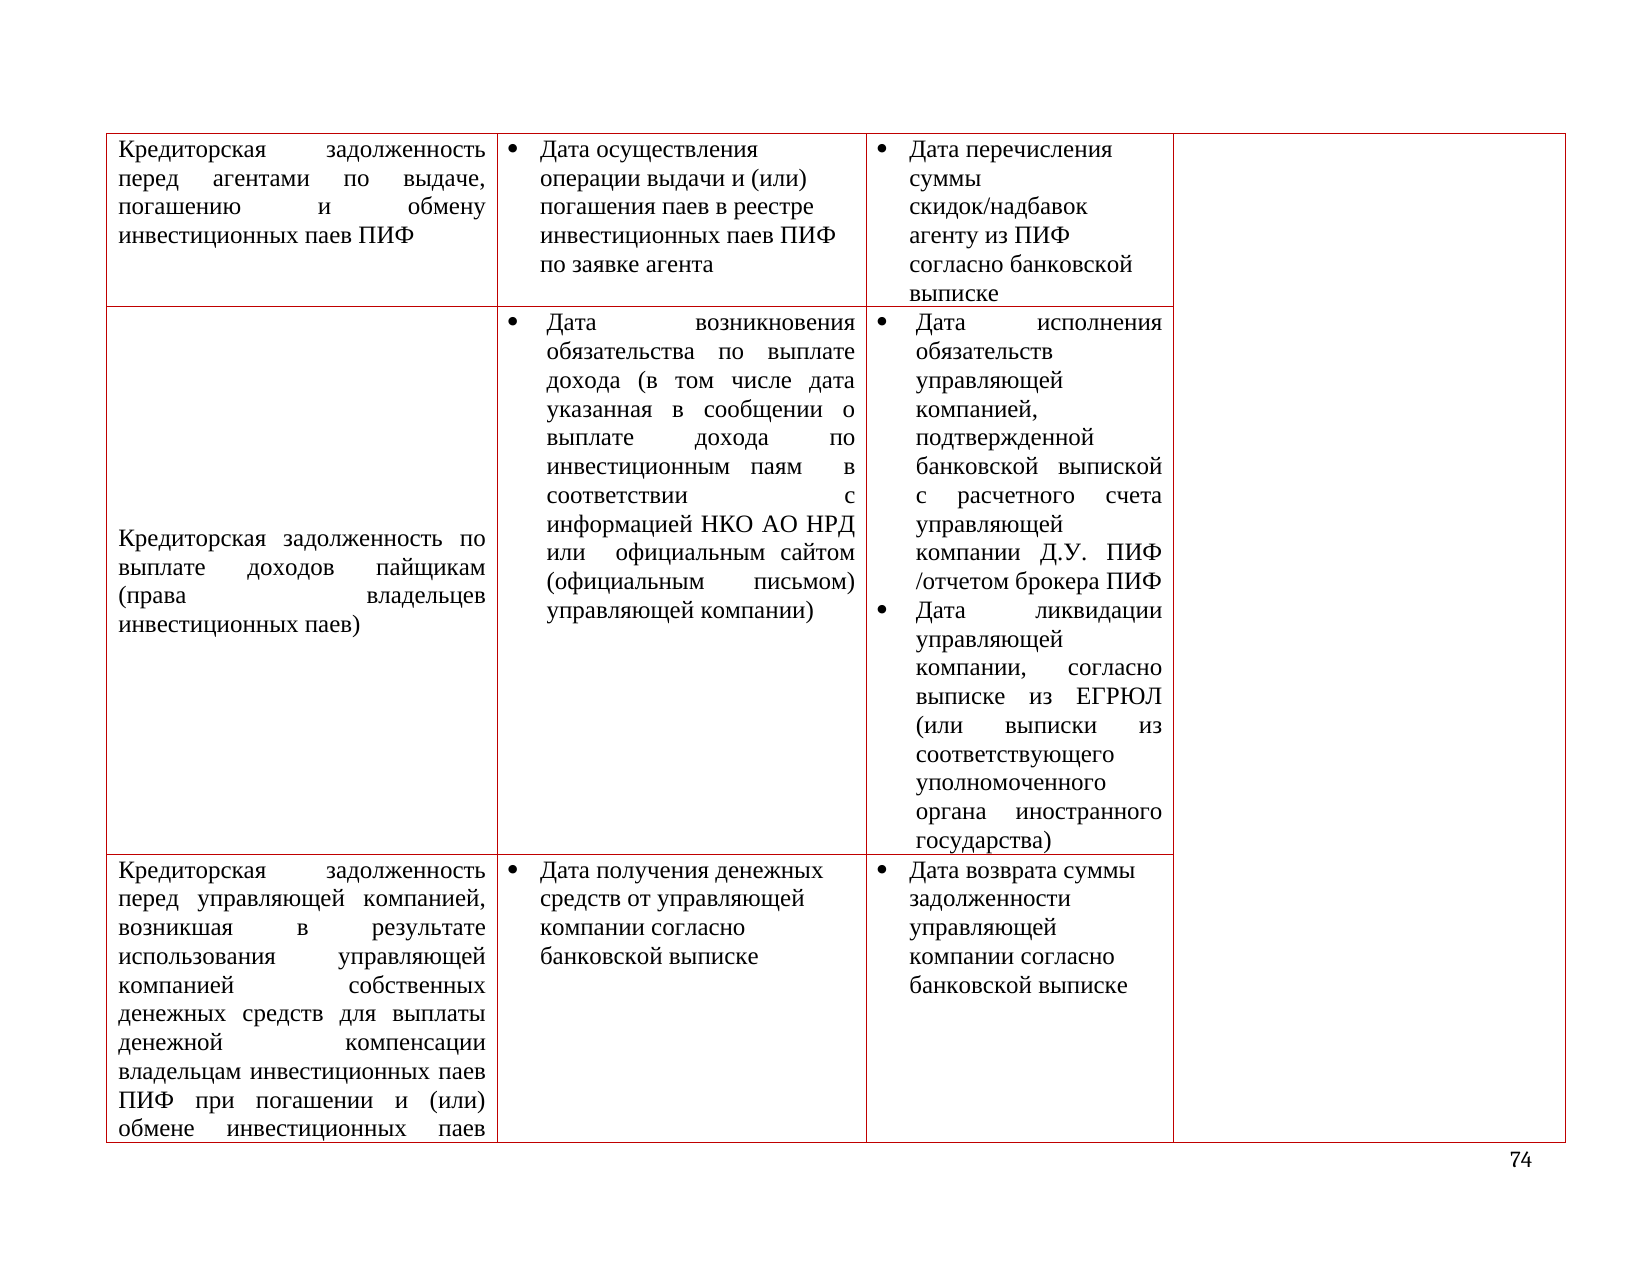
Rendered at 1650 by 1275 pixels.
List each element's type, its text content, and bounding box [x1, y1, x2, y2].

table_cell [107, 855, 497, 1142]
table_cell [867, 855, 1173, 1142]
table_cell Дата перечисления суммы скидок/надбавок агенту из ПИФ согласно банковской выписке [867, 134, 1173, 306]
table_cell Кредиторская задолженность перед агентами по выдаче, погашению и обмену инвестиционных паев ПИФ [107, 134, 497, 306]
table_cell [498, 855, 866, 1142]
table_cell Кредиторская задолженность по выплате доходов пайщикам (права владельцев инвестиционных паев) [107, 307, 497, 854]
table_cell Дата осуществления операции выдачи и (или) погашения паев в реестре инвестиционных паев ПИФ по заявке агента [498, 134, 866, 306]
table_cell Дата исполнения обязательств управляющей компанией, подтвержденной банковской выпиской с расчетного счета управляющей компании Д.У. ПИФ /отчетом брокера ПИФ Дата ликвидации управляющей компании, согласно выписке из ЕГРЮЛ (или выписки из соответствующего уполномоченного органа иностранного государства) [867, 307, 1173, 854]
table_cell Дата возникновения обязательства по выплате дохода (в том числе дата указанная в сообщении о выплате дохода по инвестиционным паям в соответствии с информацией НКО АО НРД или официальным сайтом (официальным письмом) управляющей компании) [498, 307, 866, 854]
